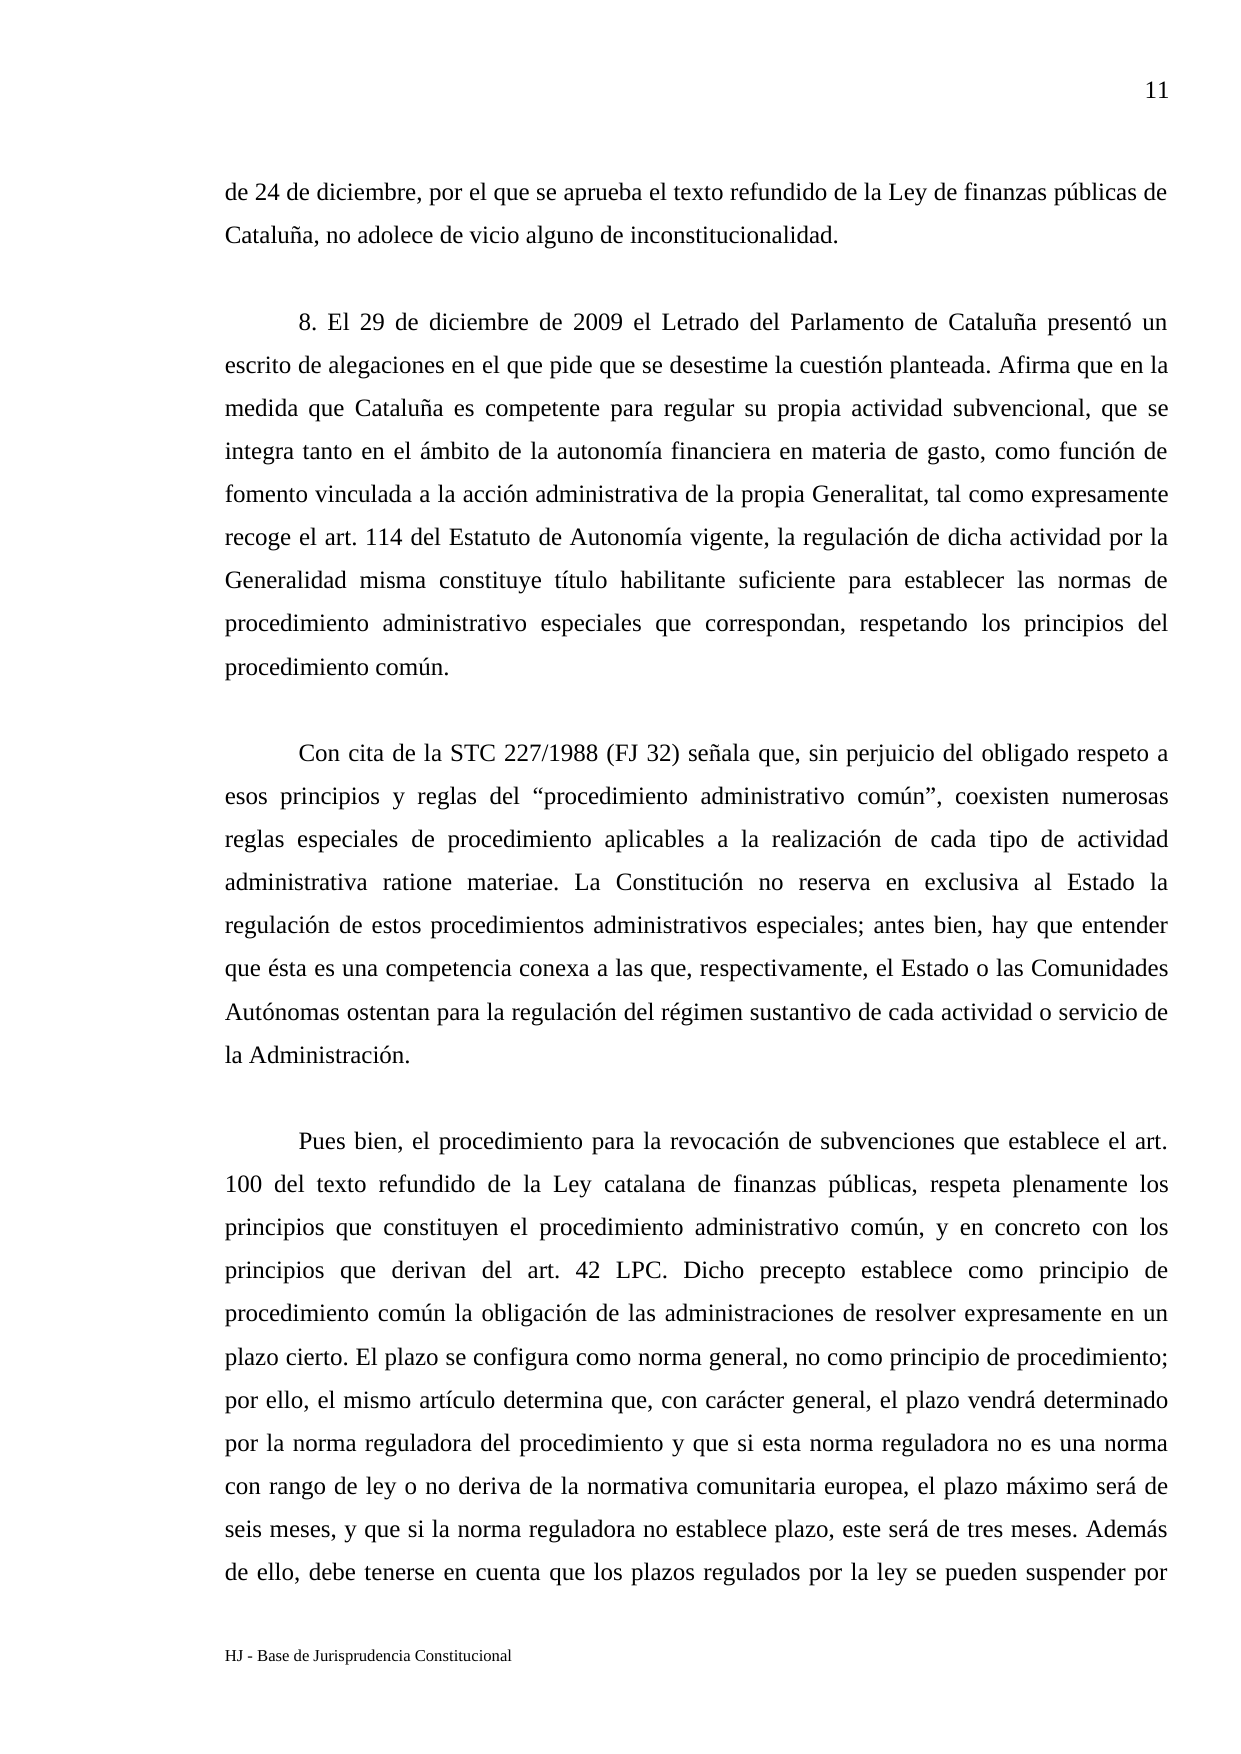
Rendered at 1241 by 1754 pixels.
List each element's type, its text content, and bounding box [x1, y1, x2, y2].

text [224, 177, 1169, 249]
text Con cita de la STC 227/1988 (FJ 32) señala que, sin perjuicio del obligado respeto a esos principios y reglas del “procedimiento administrativo común”, coexisten numerosas reglas especiales de procedimiento aplicables a la realización de cada tipo de actividad administrativa ratione materiae. La Constitución no reserva en exclusiva al Estado la regulación de estos procedimientos administrativos especiales; antes bien, hay que entender que ésta es una competencia conexa a las que, respectivamente, el Estado o las Comunidades Autónomas ostentan para la regulación del régimen sustantivo de cada actividad o servicio de la Administración. [224, 738, 1169, 1068]
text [224, 1126, 1169, 1586]
text 8. El 29 de diciembre de 2009 el Letrado del Parlamento de Cataluña presentó un escrito de alegaciones en el que pide que se desestime la cuestión planteada. Afirma que en la medida que Cataluña es competente para regular su propia actividad subvencional, que se integra tanto en el ámbito de la autonomía financiera en materia de gasto, como función de fomento vinculada a la acción administrativa de la propia Generalitat, tal como expresamente recoge el art. 114 del Estatuto de Autonomía vigente, la regulación de dicha actividad por la Generalidad misma constituye título habilitante suficiente para establecer las normas de procedimiento administrativo especiales que correspondan, respetando los principios del procedimiento común. [224, 307, 1169, 680]
